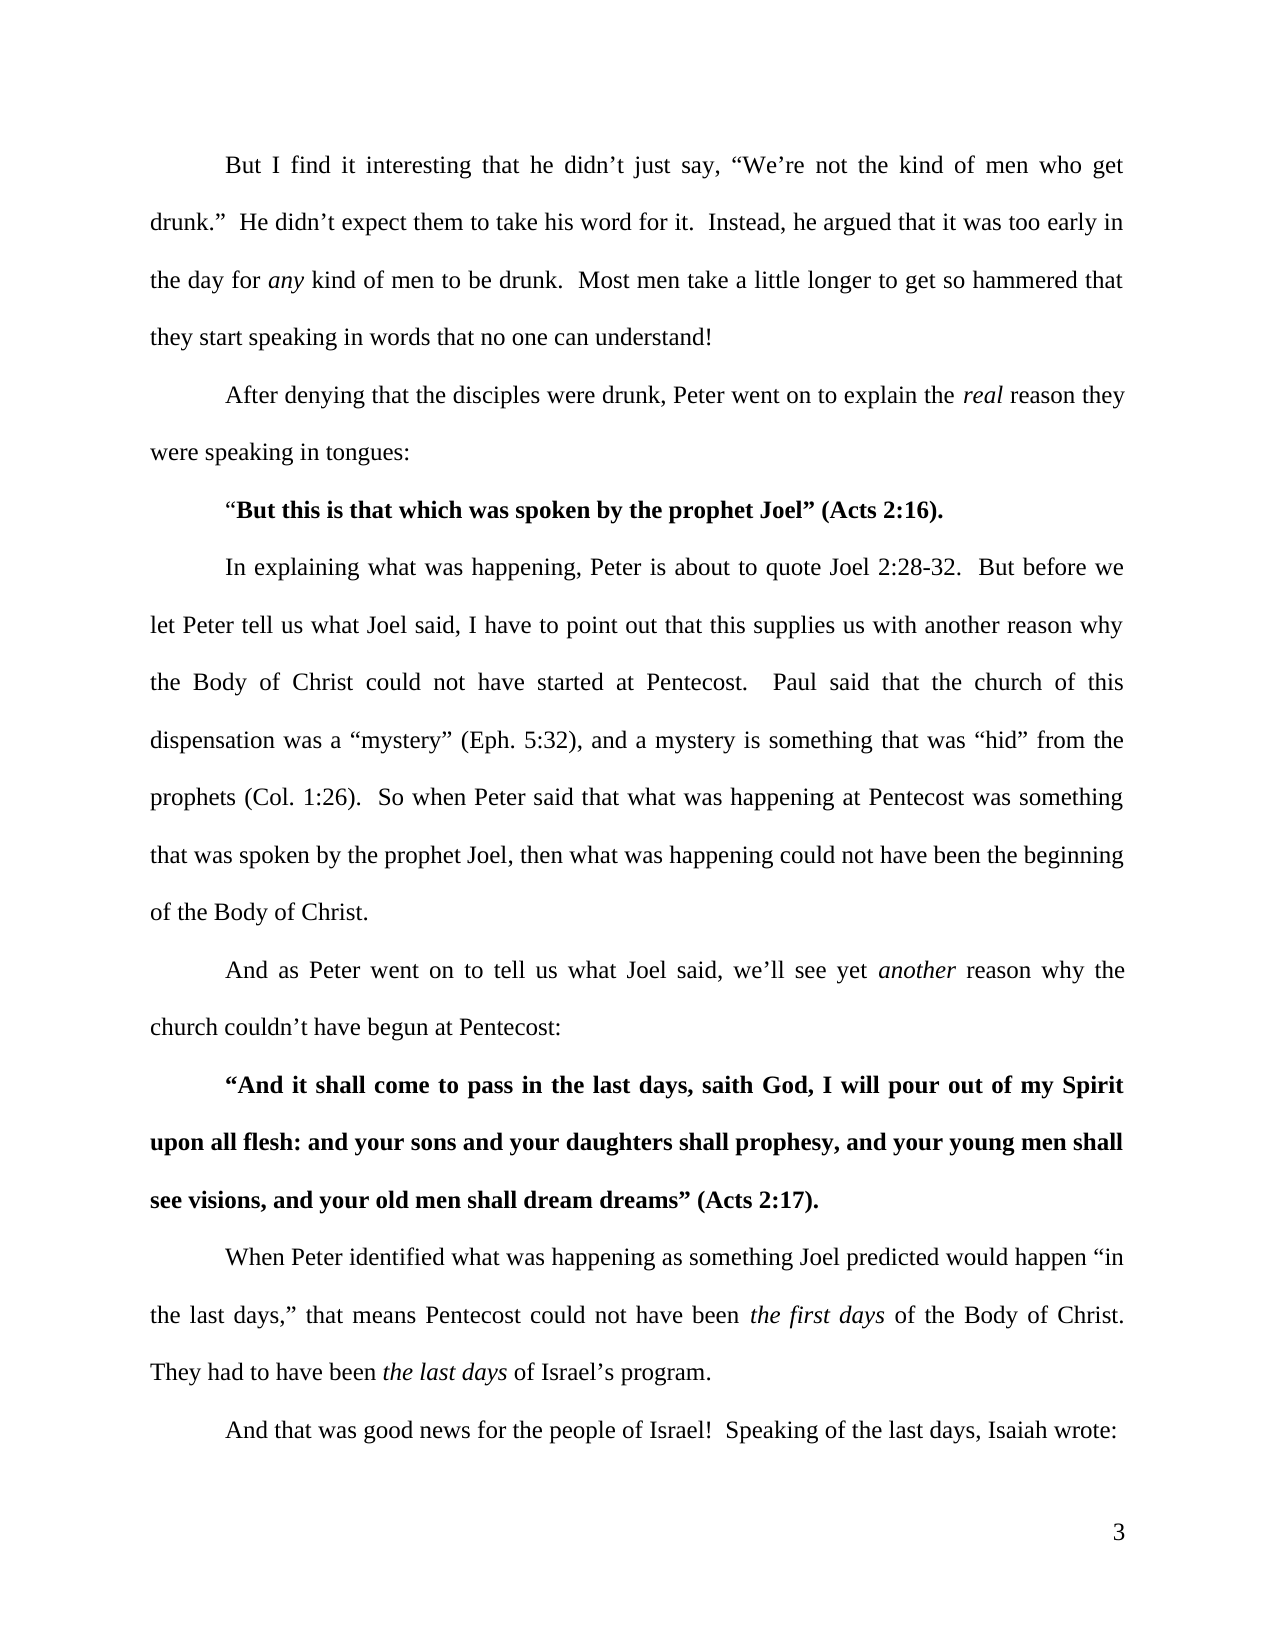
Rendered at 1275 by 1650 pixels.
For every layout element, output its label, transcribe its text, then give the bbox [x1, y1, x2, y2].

text After denying that the disciples were drunk, Peter went on to explain the real reason they were speaking in tongues: [150, 380, 1125, 466]
text And that was good news for the people of Israel! Speaking of the last days, Isaiah wrote: [150, 1415, 1125, 1444]
text “And it shall come to pass in the last days, saith God, I will pour out of my Spirit upon all flesh: and your sons and your daughters shall prophesy, and your young men shall see visions, and your old men shall dream dreams” (Acts 2:17). [150, 1070, 1125, 1214]
text In explaining what was happening, Peter is about to quote Joel 2:28-32. But before we let Peter tell us what Joel said, I have to point out that this supplies us with another reason why the Body of Christ could not have started at Pentecost. Paul said that the church of this dispensation was a “mystery” (Eph. 5:32), and a mystery is something that was “hid” from the prophets (Col. 1:26). So when Peter said that what was happening at Pentecost was something that was spoken by the prophet Joel, then what was happening could not have been the beginning of the Body of Christ. [150, 552, 1125, 926]
text But I find it interesting that he didn’t just say, “We’re not the kind of men who get drunk.” He didn’t expect them to take his word for it. Instead, he argued that it was too early in the day for any kind of men to be drunk. Most men take a little longer to get so hammered that they start speaking in words that no one can understand! [150, 150, 1125, 351]
text “But this is that which was spoken by the prophet Joel” (Acts 2:16). [150, 495, 1125, 524]
text And as Peter went on to tell us what Joel said, we’ll see yet another reason why the church couldn’t have begun at Pentecost: [150, 955, 1125, 1041]
text When Peter identified what was happening as something Joel predicted would happen “in the last days,” that means Pentecost could not have been the first days of the Body of Christ. They had to have been the last days of Israel’s program. [150, 1242, 1125, 1386]
